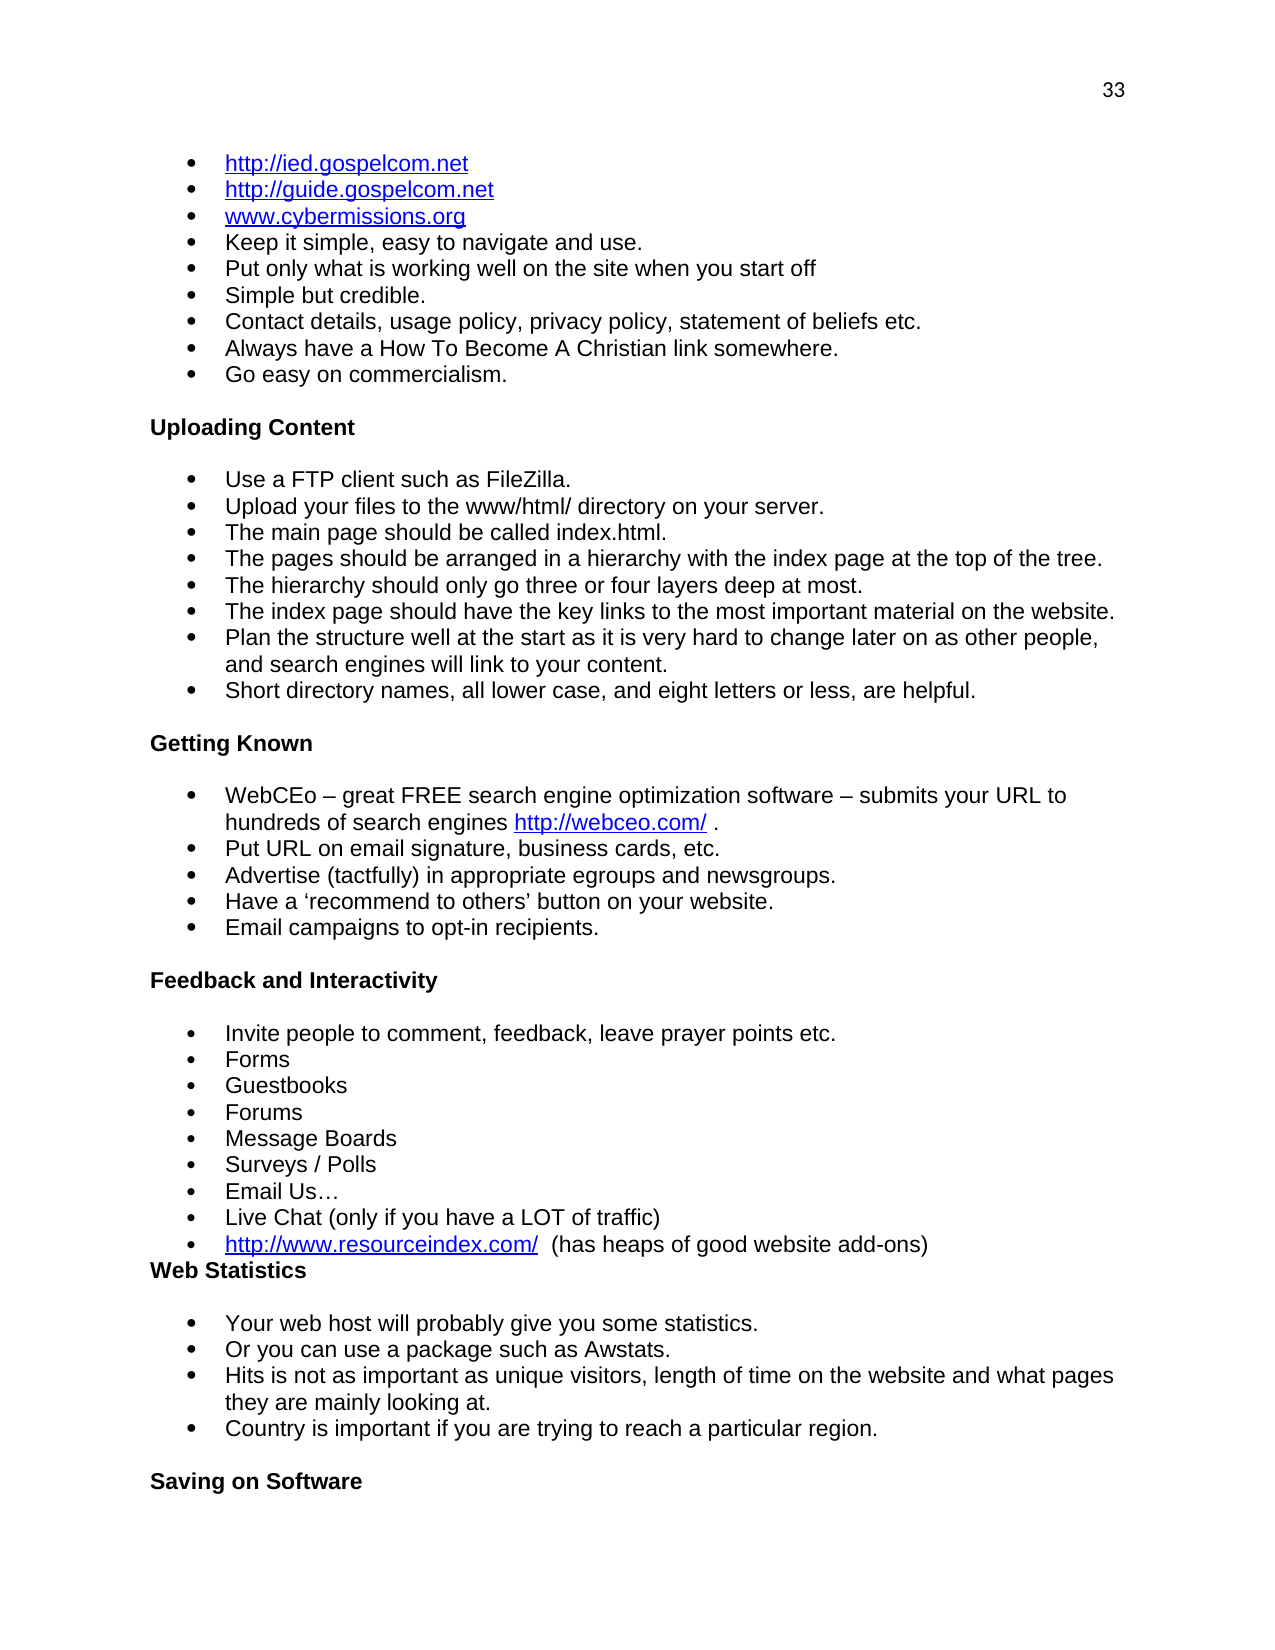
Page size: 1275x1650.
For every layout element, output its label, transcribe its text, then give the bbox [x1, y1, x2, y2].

list Forms [187, 1046, 1125, 1072]
list Guestbooks [187, 1072, 1125, 1099]
list http://www.resourceindex.com/ (has heaps of good website add-ons) [187, 1231, 1125, 1257]
list The hierarchy should only go three or four layers deep at most. [187, 572, 1125, 598]
list Put only what is working well on the site when you start off [187, 255, 1125, 282]
text Uploading Content [150, 413, 1125, 440]
list The pages should be arranged in a hierarchy with the index page at the top of the tree. [187, 545, 1125, 572]
list Or you can use a package such as Awstats. [187, 1336, 1125, 1362]
list WebCEo – great FREE search engine optimization software – submits your URL to hundreds of search engines http://webceo.com/ . [187, 782, 1125, 835]
text Web Statistics [150, 1257, 1125, 1283]
list Short directory names, all lower case, and eight letters or less, are helpful. [187, 677, 1125, 703]
list Contact details, usage policy, privacy policy, statement of beliefs etc. [187, 308, 1125, 334]
list Surveys / Polls [187, 1151, 1125, 1178]
list The index page should have the key links to the most important material on the website. [187, 598, 1125, 624]
list http://guide.gospelcom.net [187, 176, 1125, 203]
text Getting Known [150, 730, 1125, 756]
list Put URL on email signature, business cards, etc. [187, 835, 1125, 862]
list Invite people to comment, feedback, leave prayer points etc. [187, 1020, 1125, 1046]
list Message Boards [187, 1125, 1125, 1151]
list Have a ‘recommend to others’ button on your website. [187, 888, 1125, 914]
list Email Us… [187, 1178, 1125, 1204]
list Simple but credible. [187, 282, 1125, 308]
list Advertise (tactfully) in appropriate egroups and newsgroups. [187, 862, 1125, 888]
list Use a FTP client such as FileZilla. [187, 466, 1125, 493]
list Forums [187, 1099, 1125, 1125]
list The main page should be called index.html. [187, 519, 1125, 545]
list Plan the structure well at the start as it is very hard to change later on as other people, and search engines will link to your content. [187, 624, 1125, 677]
list www.cybermissions.org [187, 203, 1125, 229]
list Your web host will probably give you some statistics. [187, 1309, 1125, 1336]
list Email campaigns to opt-in recipients. [187, 914, 1125, 941]
list Always have a How To Become A Christian link somewhere. [187, 334, 1125, 361]
list Country is important if you are trying to reach a particular region. [187, 1415, 1125, 1441]
text Saving on Software [150, 1468, 1125, 1494]
list Upload your files to the www/html/ directory on your server. [187, 493, 1125, 519]
list Live Chat (only if you have a LOT of traffic) [187, 1204, 1125, 1231]
list Hits is not as important as unique visitors, length of time on the website and what pages they are mainly looking at. [187, 1362, 1125, 1415]
list http://ied.gospelcom.net [187, 150, 1125, 176]
list Go easy on commercialism. [187, 361, 1125, 387]
text Feedback and Interactivity [150, 967, 1125, 993]
list Keep it simple, easy to navigate and use. [187, 229, 1125, 255]
